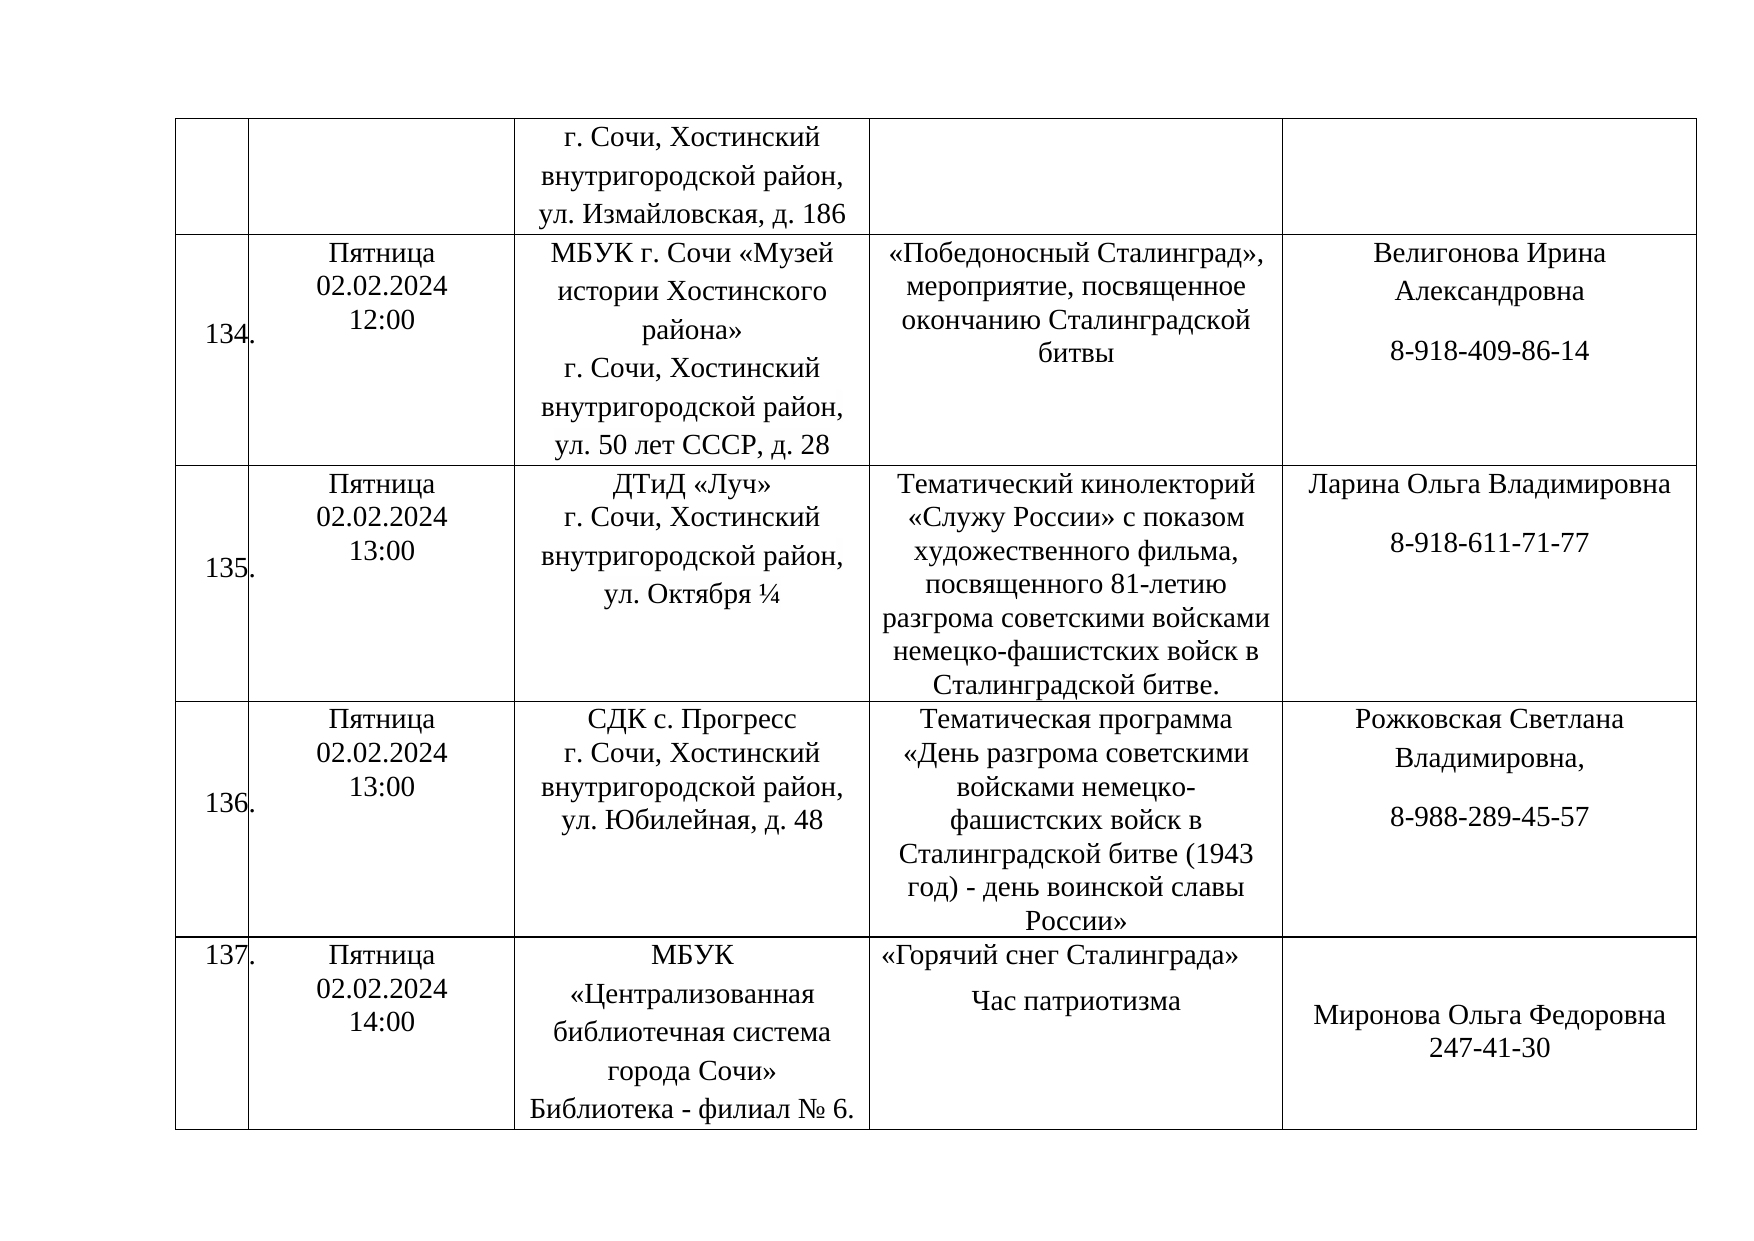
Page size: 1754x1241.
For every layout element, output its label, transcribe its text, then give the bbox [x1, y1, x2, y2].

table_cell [515, 119, 869, 234]
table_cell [515, 938, 869, 1129]
table_cell [176, 466, 248, 701]
table_cell [176, 702, 248, 936]
table_cell [176, 119, 248, 234]
table_cell Тематический кинолекторий «Служу России» с показом художественного фильма, посвященного 81-летию разгрома советскими войсками немецко-фашистских войск в Сталинградской битве. [870, 466, 1282, 701]
table_cell Велигонова Ирина Александровна 8-918-409-86-14 [1283, 235, 1696, 465]
table_cell [176, 938, 248, 1129]
table_cell Рожковская Светлана Владимировна, 8-988-289-45-57 [1283, 702, 1696, 936]
table_cell ДТиД «Луч» г. Сочи, Хостинский внутригородской район, ул. Октября ¼ [515, 466, 869, 701]
table_cell СДК с. Прогресс г. Сочи, Хостинский внутригородской район, ул. Юбилейная, д. 48 [515, 702, 869, 936]
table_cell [870, 938, 1282, 1129]
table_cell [1283, 119, 1696, 234]
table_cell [1283, 938, 1696, 1129]
table_cell Ларина Ольга Владимировна 8-918-611-71-77 [1283, 466, 1696, 701]
table_cell Пятница 02.02.2024 12:00 [249, 235, 514, 465]
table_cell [249, 119, 514, 234]
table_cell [870, 119, 1282, 234]
table_cell Тематическая программа «День разгрома советскими войсками немецко-фашистских войск в Сталинградской битве (1943 год) - день воинской славы России» [870, 702, 1282, 936]
table_cell [176, 235, 248, 465]
table_cell Пятница 02.02.2024 13:00 [249, 702, 514, 936]
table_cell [249, 938, 514, 1129]
table_cell Пятница 02.02.2024 13:00 [249, 466, 514, 701]
table_cell «Победоносный Сталинград», мероприятие, посвященное окончанию Сталинградской битвы [870, 235, 1282, 465]
table_cell МБУК г. Сочи «Музей истории Хостинского района» г. Сочи, Хостинский внутригородской район, ул. 50 лет СССР, д. 28 [515, 235, 869, 465]
